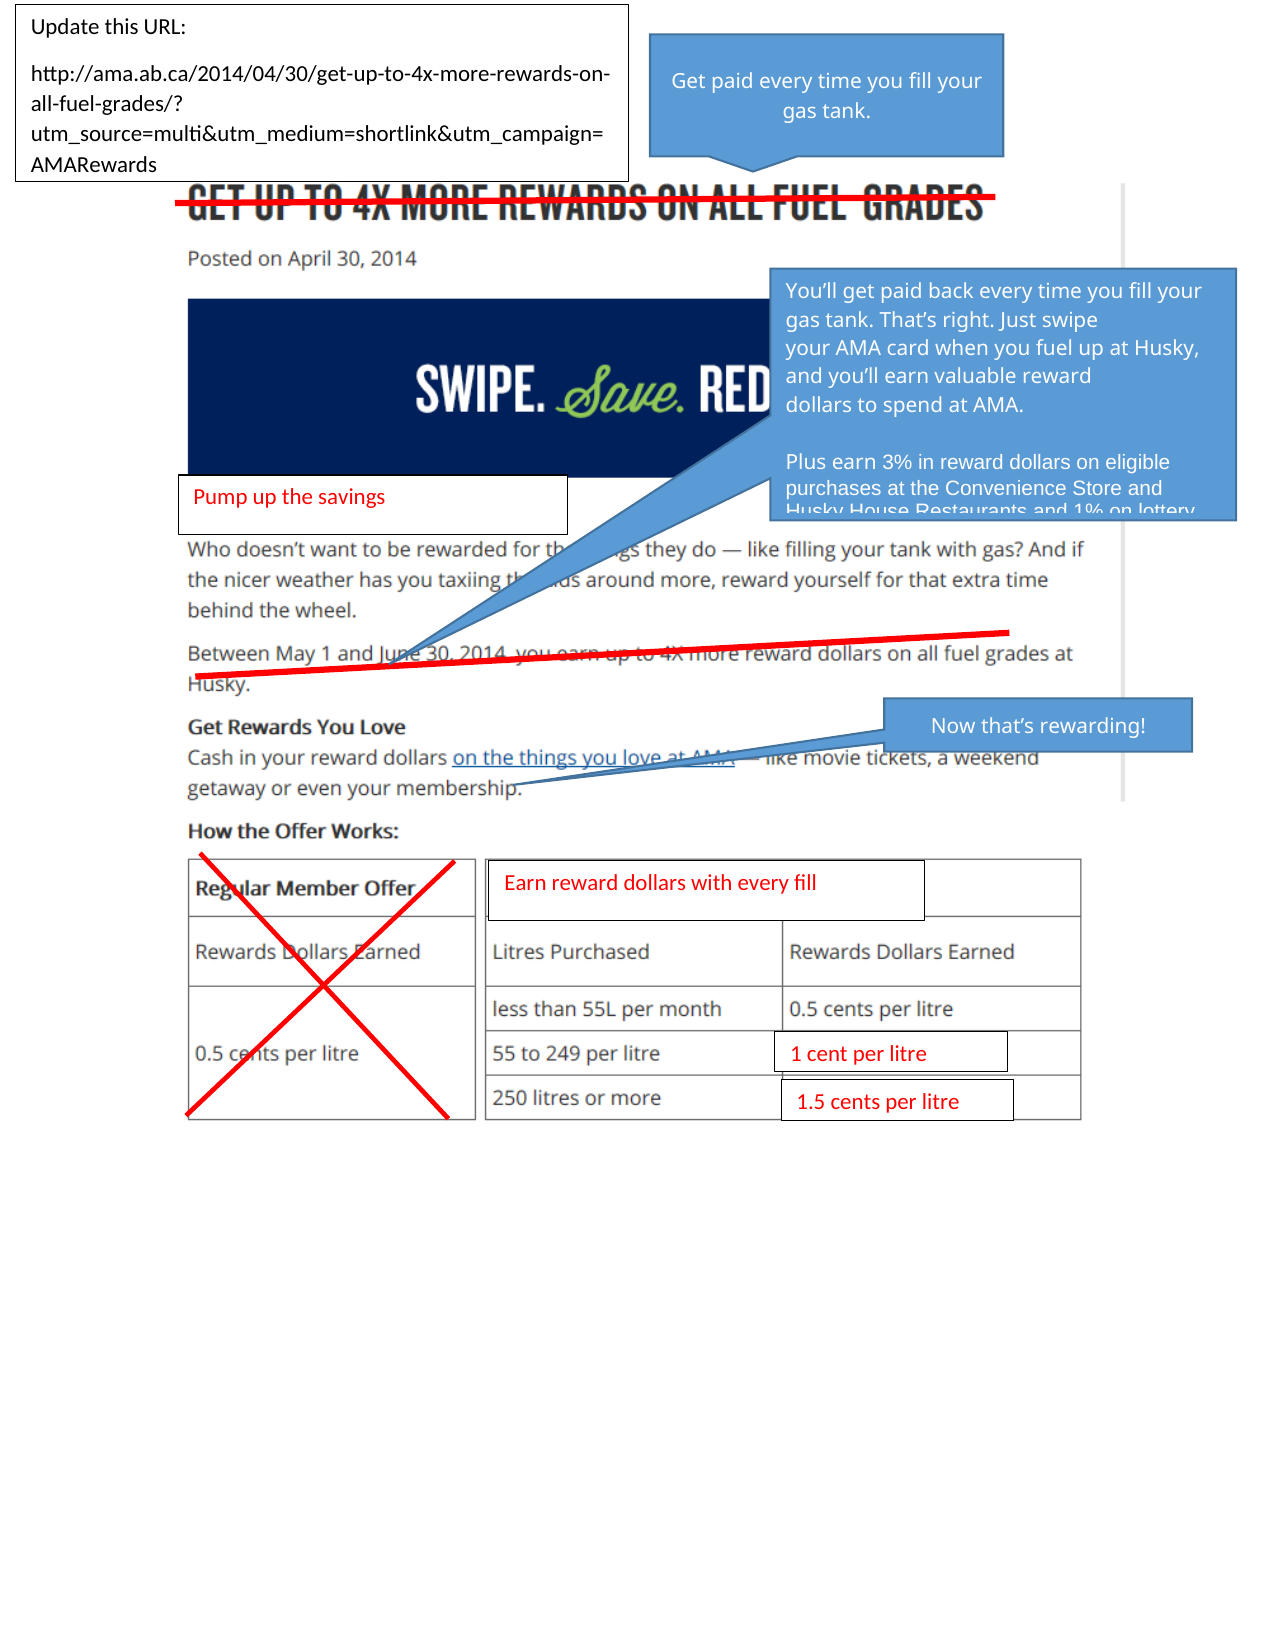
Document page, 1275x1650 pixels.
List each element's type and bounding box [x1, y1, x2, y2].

picture [150, 150, 1125, 1147]
